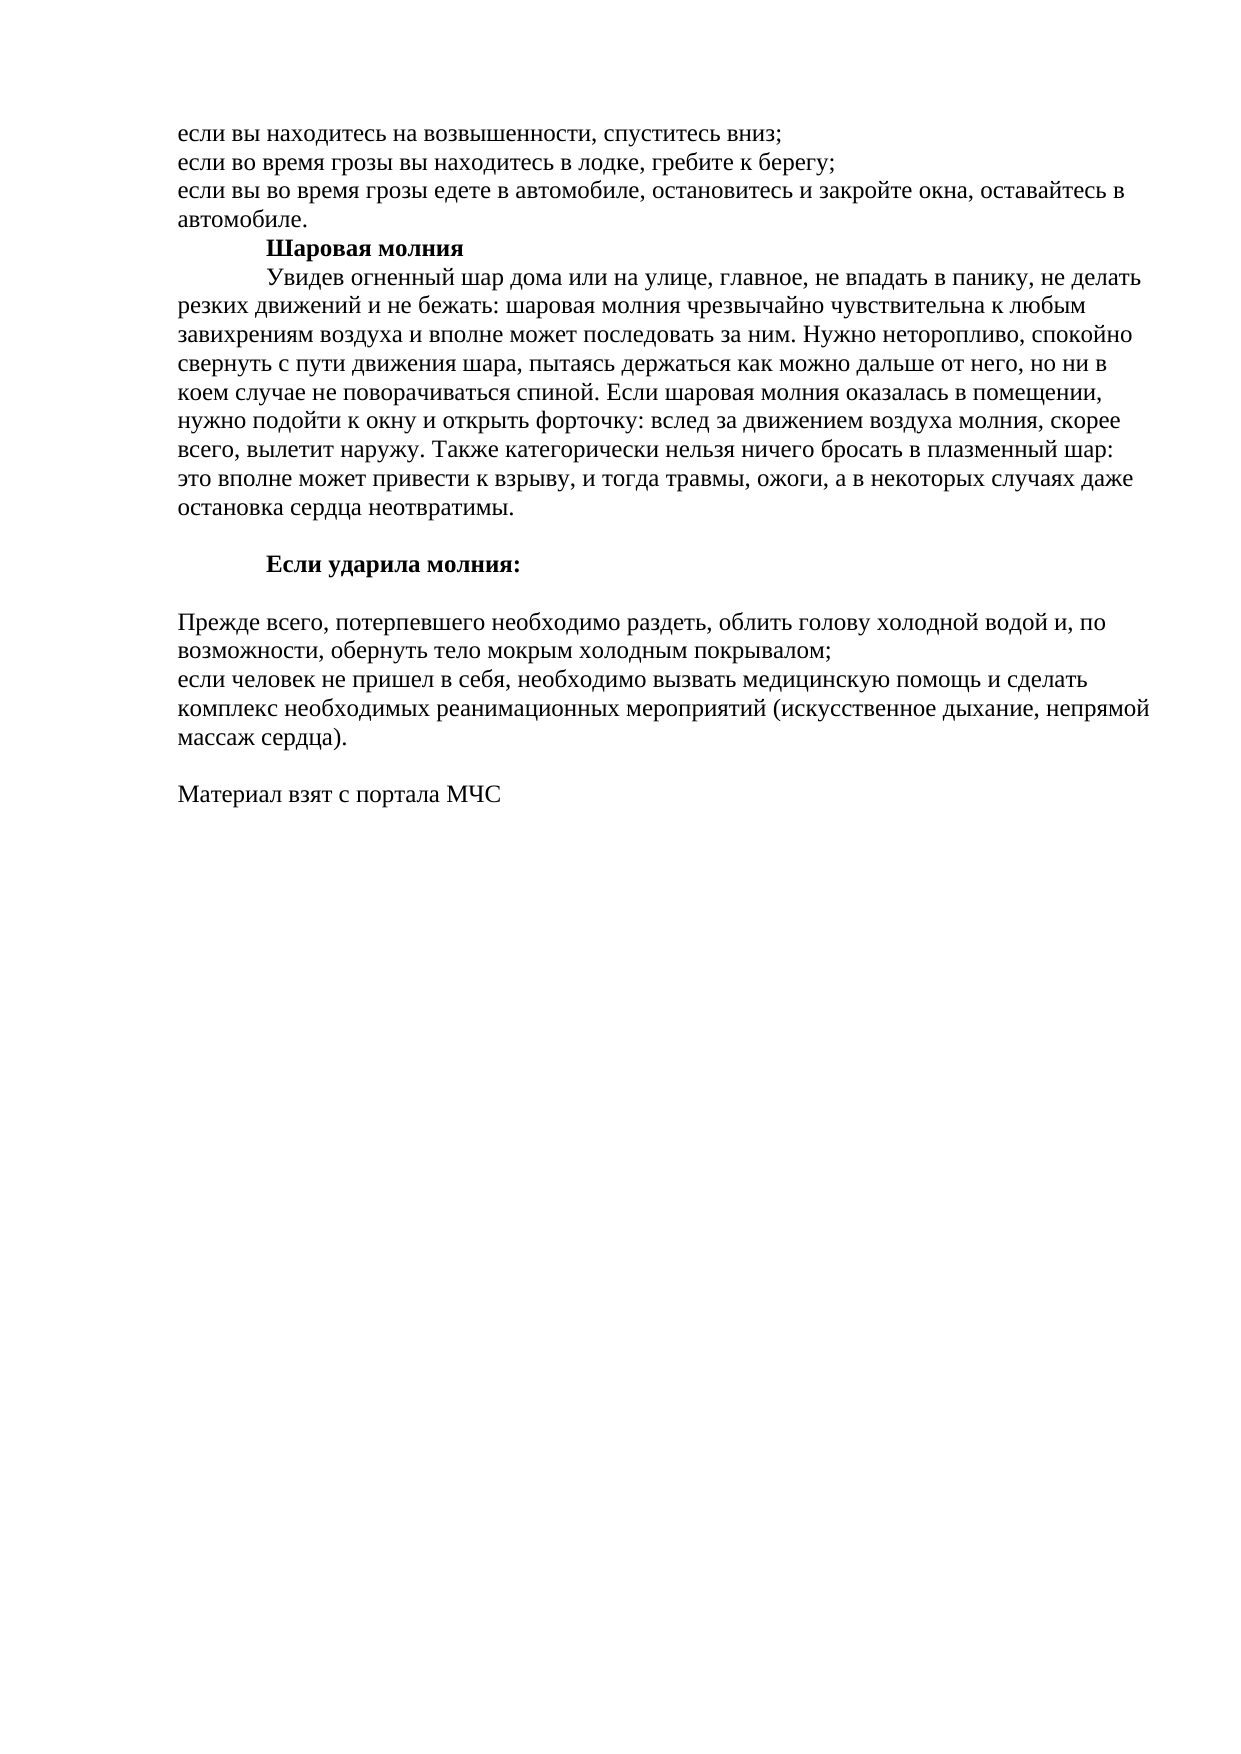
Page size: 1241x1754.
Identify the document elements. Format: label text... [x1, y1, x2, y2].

text Шаровая молния [177, 233, 1152, 262]
text Увидев огненный шар дома или на улице, главное, не впадать в панику, не делать резких движений и не бежать: шаровая молния чрезвычайно чувствительна к любым завихрениям воздуха и вполне может последовать за ним. Нужно неторопливо, спокойно свернуть с пути движения шара, пытаясь держаться как можно дальше от него, но ни в коем случае не поворачиваться спиной. Если шаровая молния оказалась в помещении, нужно подойти к окну и открыть форточку: вслед за движением воздуха молния, скорее всего, вылетит наружу. Также категорически нельзя ничего бросать в плазменный шар: это вполне может привести к взрыву, и тогда травмы, ожоги, а в некоторых случаях даже остановка сердца неотвратимы. [177, 262, 1152, 521]
text Материал взят с портала МЧС [177, 779, 1152, 808]
text если во время грозы вы находитесь в лодке, гребите к берегу; [177, 147, 1152, 176]
text Если ударила молния: [177, 549, 1152, 578]
text если вы во время грозы едете в автомобиле, остановитесь и закройте окна, оставайтесь в автомобиле. [177, 176, 1152, 233]
text Прежде всего, потерпевшего необходимо раздеть, облить голову холодной водой и, по возможности, обернуть тело мокрым холодным покрывалом; [177, 607, 1152, 664]
text если вы находитесь на возвышенности, спуститесь вниз; [177, 118, 1152, 147]
text если человек не пришел в себя, необходимо вызвать медицинскую помощь и сделать комплекс необходимых реанимационных мероприятий (искусственное дыхание, непрямой массаж сердца). [177, 664, 1152, 751]
